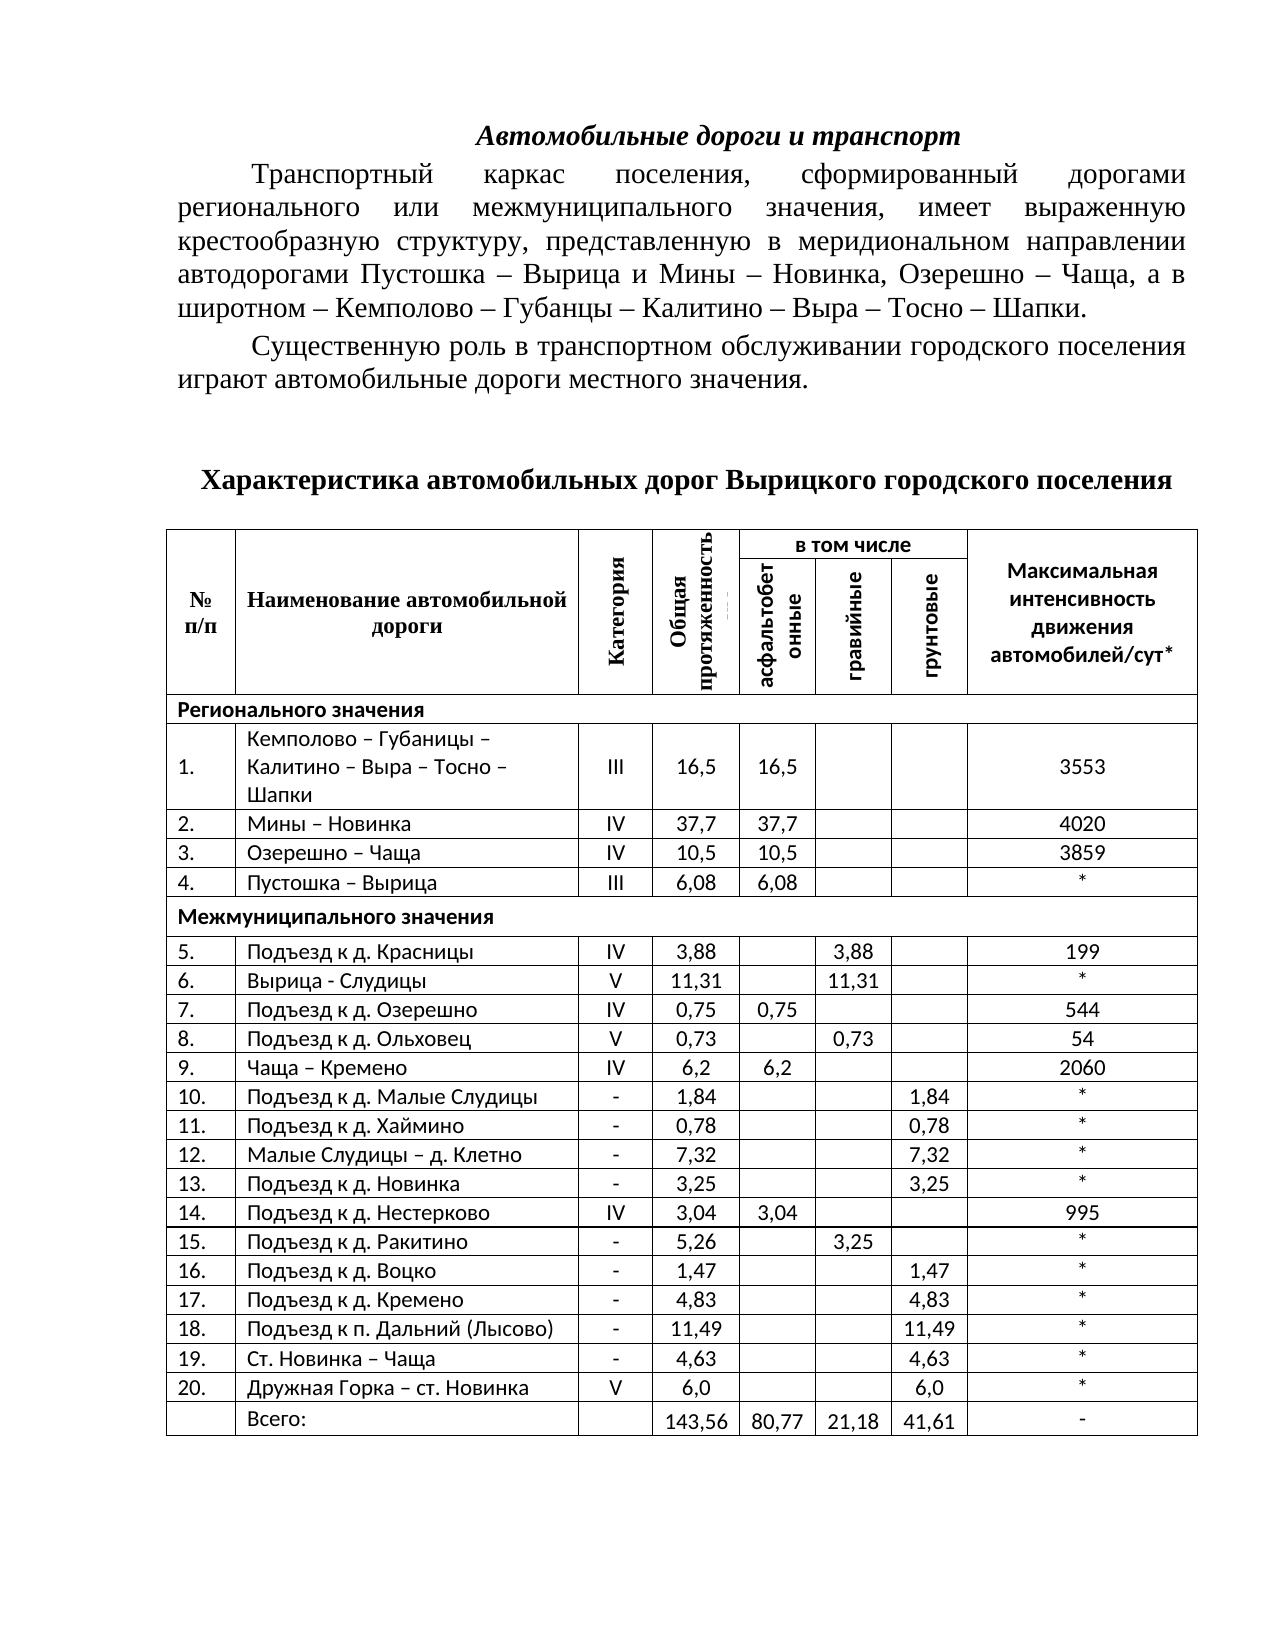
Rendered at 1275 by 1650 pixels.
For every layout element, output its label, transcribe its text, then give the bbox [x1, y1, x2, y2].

table_cell [167, 1402, 235, 1435]
table_cell IV [579, 839, 652, 867]
table_cell 3553 [968, 724, 1197, 808]
table_cell [167, 1315, 235, 1343]
table_cell [892, 1024, 967, 1052]
table_cell 6,08 [740, 868, 815, 896]
table_cell 199 [968, 937, 1197, 965]
table_cell [167, 995, 235, 1023]
table_cell V [579, 966, 652, 994]
table_cell Подъезд к д. Красницы [236, 937, 578, 965]
table_cell 3,88 [653, 937, 739, 965]
table_cell IV [579, 937, 652, 965]
table_cell Чаща – Кремено [236, 1053, 578, 1081]
table_cell [167, 1256, 235, 1284]
table_cell 10,5 [653, 839, 739, 867]
table_cell [579, 1402, 652, 1435]
table_cell 1,47 [653, 1256, 739, 1284]
table_cell * [968, 1082, 1197, 1110]
table_cell 7,32 [653, 1140, 739, 1168]
table_cell [167, 839, 235, 867]
table_cell 544 [968, 995, 1197, 1023]
table_cell 10,5 [740, 839, 815, 867]
table_cell [167, 810, 235, 837]
table_cell [167, 1228, 235, 1255]
table_cell [740, 1082, 815, 1110]
table_cell V [579, 1024, 652, 1052]
table_cell * [968, 1344, 1197, 1372]
table_cell [167, 1286, 235, 1313]
table_cell Пустошка – Вырица [236, 868, 578, 896]
table_cell [892, 724, 967, 808]
table_header в том числе [740, 530, 967, 558]
table_cell Межмуниципального значения [167, 897, 1197, 936]
table_cell Подъезд к п. Дальний (Лысово) [236, 1315, 578, 1343]
table_cell * [968, 1111, 1197, 1139]
table_cell Подъезд к д. Воцко [236, 1256, 578, 1284]
table_cell Ст. Новинка – Чаща [236, 1344, 578, 1372]
table_cell [167, 724, 235, 808]
table_cell 16,5 [653, 724, 739, 808]
table_cell 41,61 [892, 1402, 967, 1435]
table_cell [892, 868, 967, 896]
table_header Наименование автомобильной дороги [236, 530, 578, 694]
table_cell 0,73 [653, 1024, 739, 1052]
table_cell [816, 810, 891, 837]
table_cell V [579, 1373, 652, 1401]
table_cell * [968, 1140, 1197, 1168]
table_cell 1,47 [892, 1256, 967, 1284]
table_cell 5,26 [653, 1228, 739, 1255]
table_cell [892, 1053, 967, 1081]
table_cell [740, 966, 815, 994]
table_cell 11,31 [816, 966, 891, 994]
table_cell - [579, 1169, 652, 1197]
table_cell - [579, 1344, 652, 1372]
table_cell 16,5 [740, 724, 815, 808]
table_cell 3859 [968, 839, 1197, 867]
table_cell 0,78 [653, 1111, 739, 1139]
table_cell Всего: [236, 1402, 578, 1435]
table_cell - [579, 1111, 652, 1139]
table_cell III [579, 868, 652, 896]
table_cell [816, 1140, 891, 1168]
table_cell - [579, 1228, 652, 1255]
table_cell Подъезд к д. Хаймино [236, 1111, 578, 1139]
table_cell - [579, 1315, 652, 1343]
table_cell 143,56 [653, 1402, 739, 1435]
table_cell 1,84 [892, 1082, 967, 1110]
table_cell Подъезд к д. Кремено [236, 1286, 578, 1313]
table_cell [816, 724, 891, 808]
table_cell [816, 839, 891, 867]
table_cell - [579, 1140, 652, 1168]
table_cell 3,25 [892, 1169, 967, 1197]
table_cell [167, 1198, 235, 1226]
table_cell 0,75 [653, 995, 739, 1023]
table_cell * [968, 1315, 1197, 1343]
table_cell [816, 868, 891, 896]
table_cell Дружная Горка – ст. Новинка [236, 1373, 578, 1401]
table_cell [816, 1373, 891, 1401]
table_cell [167, 1140, 235, 1168]
text Существенную роль в транспортном обслуживании городского поселения играют автомобильные дороги местного значения. [177, 328, 1186, 395]
table_header Категория [579, 530, 652, 694]
table_cell [892, 810, 967, 837]
table_cell [167, 966, 235, 994]
table_cell [740, 1140, 815, 1168]
table_cell 4,63 [892, 1344, 967, 1372]
table_cell [892, 937, 967, 965]
table_cell [816, 1315, 891, 1343]
table_cell 3,04 [653, 1198, 739, 1226]
text Характеристика автомобильных дорог Вырицкого городского поселения [177, 462, 1196, 495]
table_cell Озерешно – Чаща [236, 839, 578, 867]
table_cell 4020 [968, 810, 1197, 837]
table_cell 0,75 [740, 995, 815, 1023]
table_cell [740, 1228, 815, 1255]
table_cell гравийные [816, 559, 891, 694]
table_cell 4,63 [653, 1344, 739, 1372]
table_cell 6,08 [653, 868, 739, 896]
table_cell [816, 1111, 891, 1139]
table_cell [740, 1315, 815, 1343]
table_cell * [968, 868, 1197, 896]
table_cell [167, 1024, 235, 1052]
table_cell 37,7 [653, 810, 739, 837]
table_cell Вырица - Слудицы [236, 966, 578, 994]
table_cell Регионального значения [167, 695, 1197, 723]
table_cell [167, 868, 235, 896]
table_cell [167, 1344, 235, 1372]
table_cell - [579, 1082, 652, 1110]
table_cell 6,0 [892, 1373, 967, 1401]
table_cell [167, 937, 235, 965]
table_cell 2060 [968, 1053, 1197, 1081]
table_cell Подъезд к д. Озерешно [236, 995, 578, 1023]
table_cell [816, 1286, 891, 1313]
table_cell IV [579, 995, 652, 1023]
table_cell [816, 995, 891, 1023]
table_cell грунтовые [892, 559, 967, 694]
table_cell * [968, 1373, 1197, 1401]
table_cell 3,25 [653, 1169, 739, 1197]
table_cell IV [579, 1053, 652, 1081]
table_cell [167, 1111, 235, 1139]
table_cell Малые Слудицы – д. Клетно [236, 1140, 578, 1168]
table_cell Подъезд к д. Ольховец [236, 1024, 578, 1052]
table_cell Подъезд к д. Ракитино [236, 1228, 578, 1255]
table_cell 6,0 [653, 1373, 739, 1401]
table_cell [816, 1344, 891, 1372]
table_cell 11,49 [653, 1315, 739, 1343]
table_cell 54 [968, 1024, 1197, 1052]
table_cell * [968, 1169, 1197, 1197]
table_cell [816, 1169, 891, 1197]
table_cell 11,49 [892, 1315, 967, 1343]
table_cell [816, 1082, 891, 1110]
table_cell [892, 839, 967, 867]
table_cell Подъезд к д. Нестерково [236, 1198, 578, 1226]
table_cell Подъезд к д. Малые Слудицы [236, 1082, 578, 1110]
table_cell 1,84 [653, 1082, 739, 1110]
table_cell - [579, 1256, 652, 1284]
table_cell * [968, 1256, 1197, 1284]
table_cell * [968, 966, 1197, 994]
text Автомобильные дороги и транспорт [177, 118, 1186, 152]
table_cell [740, 1344, 815, 1372]
table_cell Подъезд к д. Новинка [236, 1169, 578, 1197]
table_cell [816, 1198, 891, 1226]
table_cell * [968, 1286, 1197, 1313]
table_cell 3,04 [740, 1198, 815, 1226]
table_cell [740, 1111, 815, 1139]
table_cell [167, 1373, 235, 1401]
table_cell [740, 1256, 815, 1284]
table_cell 6,2 [653, 1053, 739, 1081]
table_cell [816, 1053, 891, 1081]
table_cell [740, 937, 815, 965]
table_cell * [968, 1228, 1197, 1255]
table_cell 3,25 [816, 1228, 891, 1255]
table_cell 6,2 [740, 1053, 815, 1081]
table_cell Кемполово – Губаницы – Калитино – Выра – Тосно – Шапки [236, 724, 578, 808]
table_cell IV [579, 1198, 652, 1226]
table_cell [892, 1228, 967, 1255]
table_cell 995 [968, 1198, 1197, 1226]
text Транспортный каркас поселения, сформированный дорогами регионального или межмуниципального значения, имеет выраженную крестообразную структуру, представленную в меридиональном направлении автодорогами Пустошка – Вырица и Мины – Новинка, Озерешно – Чаща, а в широтном – Кемполово – Губанцы – Калитино – Выра – Тосно – Шапки. [177, 156, 1186, 323]
table_cell 37,7 [740, 810, 815, 837]
table_cell асфальтобетонные [740, 559, 815, 694]
table_cell 0,73 [816, 1024, 891, 1052]
table_cell [892, 1198, 967, 1226]
table_cell 80,77 [740, 1402, 815, 1435]
table_header Максимальная интенсивность движения автомобилей/сут* [968, 530, 1197, 694]
table_cell 7,32 [892, 1140, 967, 1168]
table_cell 11,31 [653, 966, 739, 994]
table_cell [816, 1256, 891, 1284]
table_header № п/п [167, 530, 235, 694]
table_cell [740, 1169, 815, 1197]
table_cell 4,83 [653, 1286, 739, 1313]
table_cell III [579, 724, 652, 808]
table_cell - [579, 1286, 652, 1313]
table_cell [167, 1082, 235, 1110]
table_cell [167, 1053, 235, 1081]
table_cell [740, 1286, 815, 1313]
table_cell - [968, 1402, 1197, 1435]
table_cell 21,18 [816, 1402, 891, 1435]
table_cell [740, 1024, 815, 1052]
table_cell 3,88 [816, 937, 891, 965]
table_cell [892, 966, 967, 994]
table_cell [167, 1169, 235, 1197]
table_cell [892, 995, 967, 1023]
table_cell 0,78 [892, 1111, 967, 1139]
table_header Общая протяженность, км [653, 530, 739, 694]
table_cell 4,83 [892, 1286, 967, 1313]
table_cell [740, 1373, 815, 1401]
table_cell IV [579, 810, 652, 837]
table_cell Мины – Новинка [236, 810, 578, 837]
